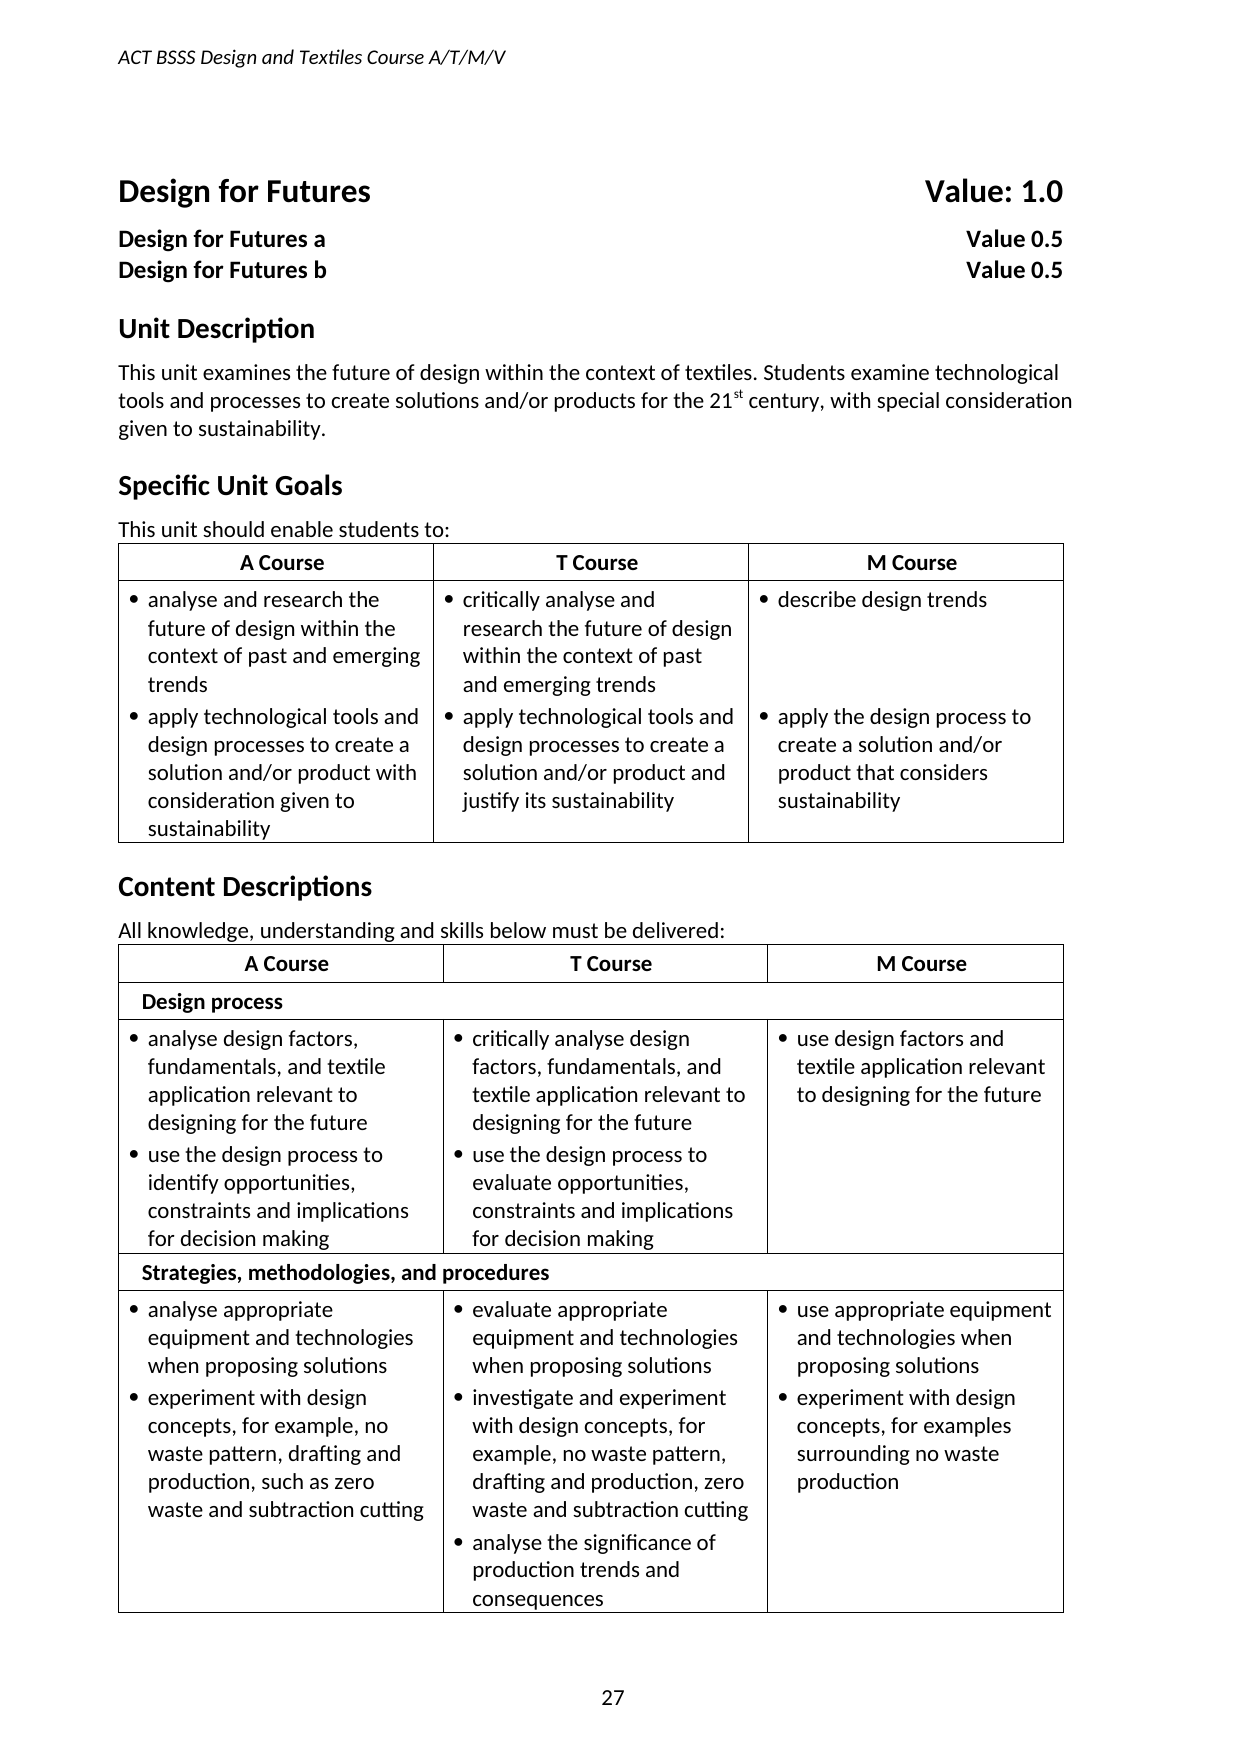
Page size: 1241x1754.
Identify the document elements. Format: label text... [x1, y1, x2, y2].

table_cell Strategies, methodologies, and procedures [119, 1254, 1063, 1290]
table_cell use appropriate equipment and technologies when proposing solutions [768, 1291, 1063, 1379]
table_cell analyse and research the future of design within the context of past and emerging trends [119, 581, 433, 698]
table_cell describe design trends [749, 581, 1063, 698]
table_header M Course [749, 544, 1063, 580]
table_cell use design factors and textile application relevant to designing for the future [768, 1020, 1063, 1136]
text This unit should enable students to: [118, 515, 1107, 543]
table_header T Course [444, 945, 767, 982]
subtitle Specific Unit Goals [118, 467, 1107, 502]
table_header [768, 1524, 1063, 1612]
table_cell apply technological tools and design processes to create a solution and/or product with consideration given to sustainability [119, 698, 433, 842]
table_cell analyse design factors, fundamentals, and textile application relevant to designing for the future [119, 1020, 443, 1136]
subtitle Design for Futures Value: 1.0 [118, 170, 1107, 211]
table_cell apply the design process to create a solution and/or product that considers sustainability [749, 698, 1063, 842]
text All knowledge, understanding and skills below must be delivered: [118, 916, 1107, 944]
table_cell use the design process to evaluate opportunities, constraints and implications for decision making [444, 1136, 767, 1252]
table_header T Course [434, 544, 748, 580]
subtitle Unit Description [118, 310, 1107, 345]
table_header A Course [119, 945, 443, 982]
table_cell experiment with design concepts, for example, no waste pattern, drafting and production, such as zero waste and subtraction cutting [119, 1379, 443, 1523]
table_header M Course [768, 945, 1063, 982]
table_cell experiment with design concepts, for examples surrounding no waste production [768, 1379, 1063, 1523]
table_cell evaluate appropriate equipment and technologies when proposing solutions [444, 1291, 767, 1379]
table_header A Course [119, 544, 433, 580]
table_cell investigate and experiment with design concepts, for example, no waste pattern, drafting and production, zero waste and subtraction cutting [444, 1379, 767, 1523]
subtitle Design for Futures a Value 0.5 [118, 224, 1107, 254]
text This unit examines the future of design within the context of textiles. Students examine technological tools and processes to create solutions and/or products for the 21st century, with special consideration given to sustainability. [118, 358, 1107, 442]
table_cell analyse appropriate equipment and technologies when proposing solutions [119, 1291, 443, 1379]
table_cell use the design process to identify opportunities, constraints and implications for decision making [119, 1136, 443, 1252]
table_cell apply technological tools and design processes to create a solution and/or product and justify its sustainability [434, 698, 748, 842]
table_header [119, 1524, 443, 1612]
table_cell critically analyse and research the future of design within the context of past and emerging trends [434, 581, 748, 698]
subtitle Content Descriptions [118, 868, 1107, 904]
table_cell Design process [119, 983, 1063, 1019]
table_cell [768, 1136, 1063, 1252]
table_header analyse the significance of production trends and consequences [444, 1524, 767, 1612]
subtitle Design for Futures b Value 0.5 [118, 254, 1107, 285]
table_cell critically analyse design factors, fundamentals, and textile application relevant to designing for the future [444, 1020, 767, 1136]
